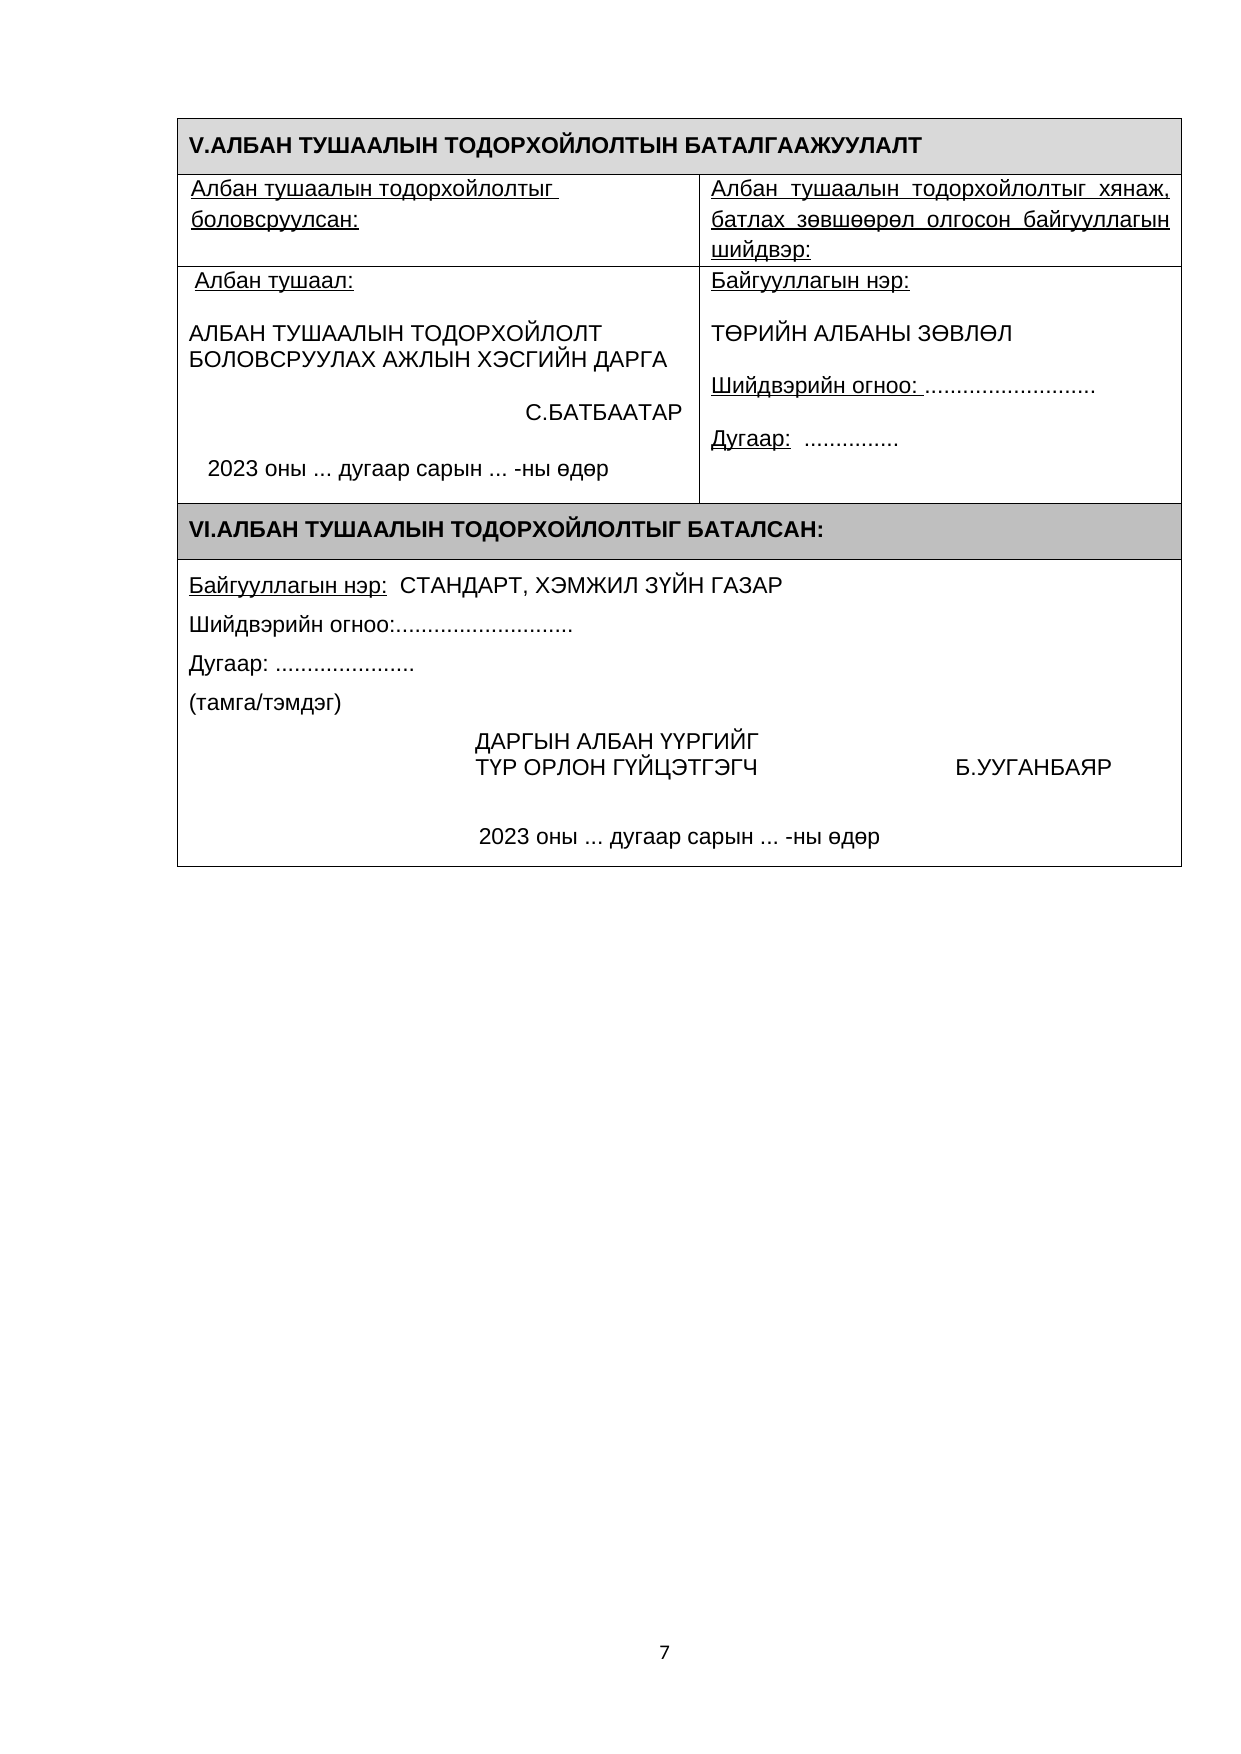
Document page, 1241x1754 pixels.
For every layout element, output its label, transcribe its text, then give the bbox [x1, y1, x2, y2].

table_cell VI.АЛБАН ТУШААЛЫН ТОДОРХОЙЛОЛТЫГ БАТАЛСАН: [178, 504, 1181, 559]
table_cell Албан тушаалын тодорхойлолтыг хянаж, батлах зөвшөөрөл олгосон байгууллагын шийдвэр: [700, 175, 1181, 266]
table_cell Албан тушаал: АЛБАН ТУШААЛЫН ТОДОРХОЙЛОЛТ БОЛОВСРУУЛАХ АЖЛЫН ХЭСГИЙН ДАРГА С.БАТБААТАР 2023 оны ... дугаар сарын ... -ны өдөр [178, 267, 699, 502]
table_cell Байгууллагын нэр: ТӨРИЙН АЛБАНЫ ЗӨВЛӨЛ Шийдвэрийн огноо: ........................... Дугаар: ............... [700, 267, 1181, 502]
table_cell V.АЛБАН ТУШААЛЫН ТОДОРХОЙЛОЛТЫН БАТАЛГААЖУУЛАЛТ [178, 119, 1181, 174]
table_cell Албан тушаалын тодорхойлолтыг боловсруулсан: [178, 175, 699, 266]
table_cell Байгууллагын нэр: СТАНДАРТ, ХЭМЖИЛ ЗҮЙН ГАЗАР Шийдвэрийн огноо:............................ Дугаар: ...................... (тамга/тэмдэг) ДАРГЫН АЛБАН ҮҮРГИЙГ ТҮР ОРЛОН ГҮЙЦЭТГЭГЧ Б.УУГАНБАЯР 2023 оны ... дугаар сарын ... -ны өдөр [178, 560, 1181, 866]
